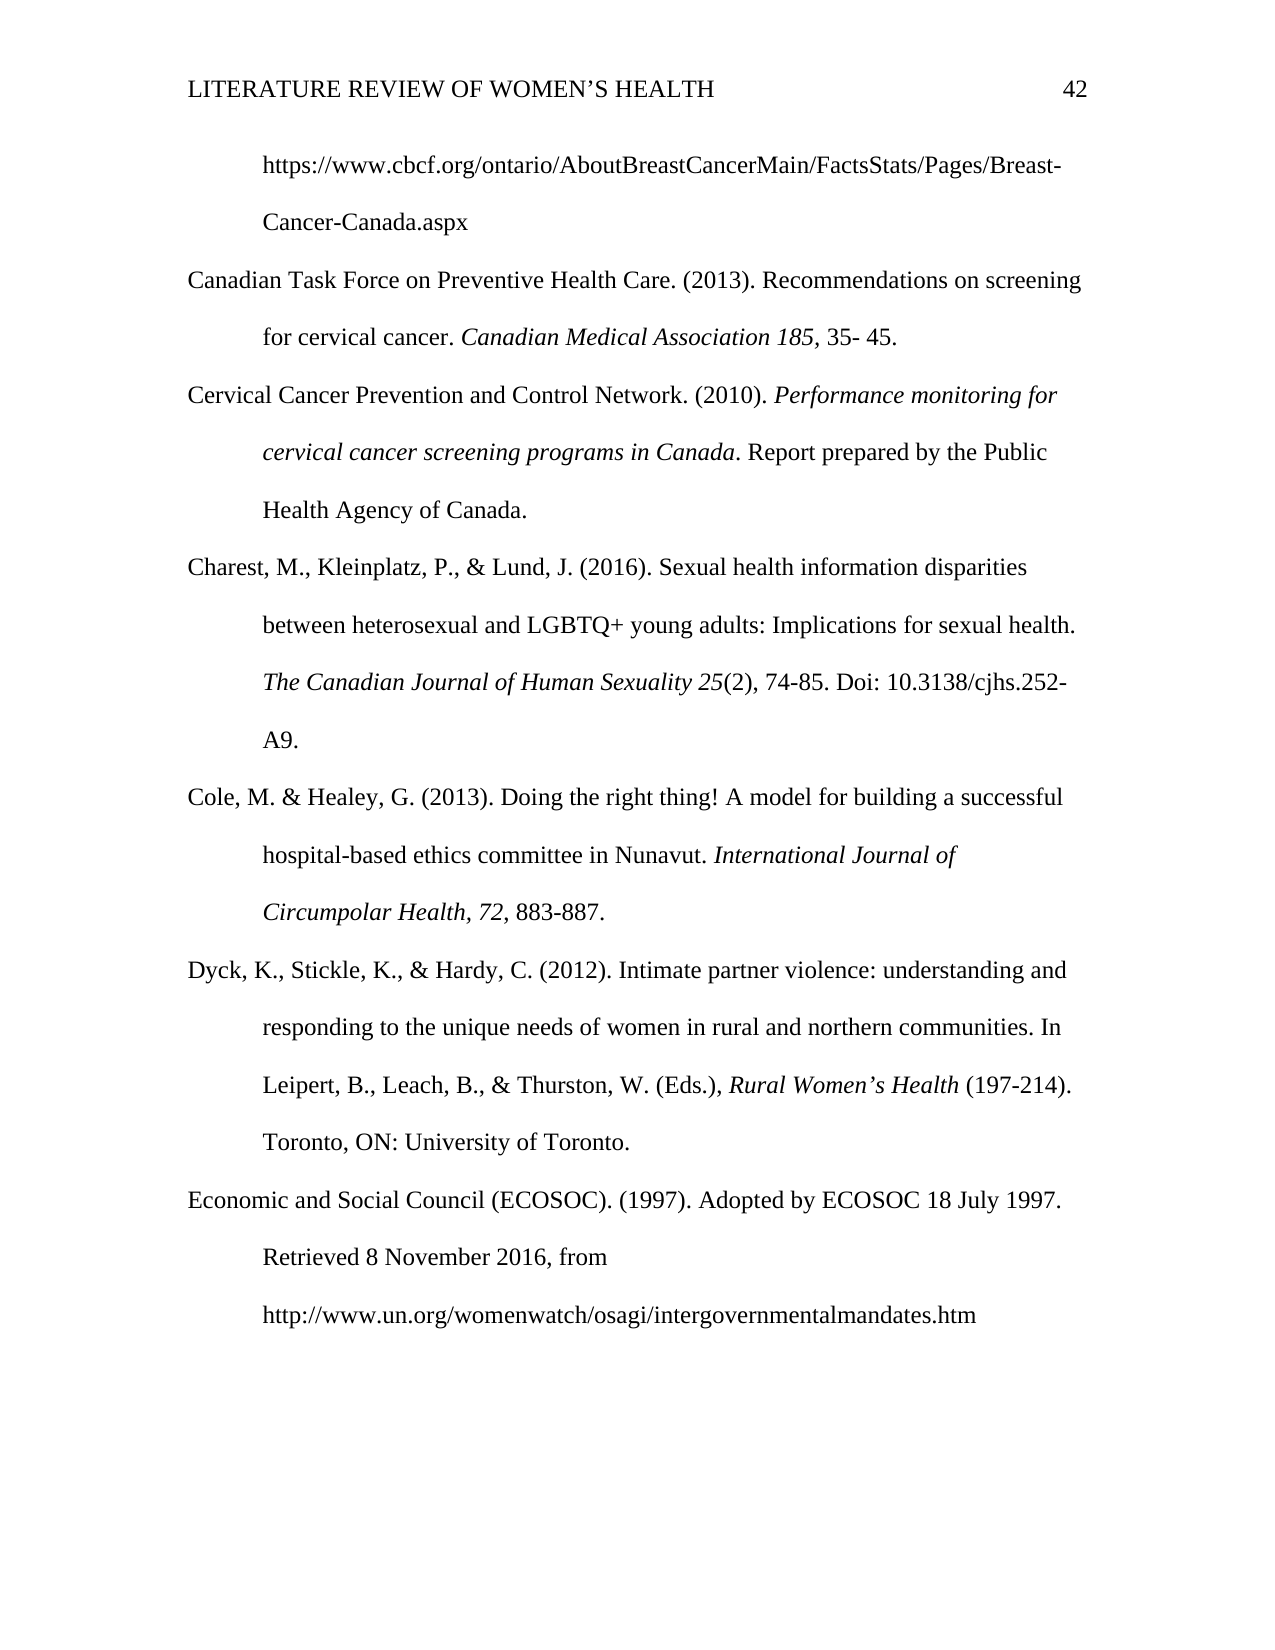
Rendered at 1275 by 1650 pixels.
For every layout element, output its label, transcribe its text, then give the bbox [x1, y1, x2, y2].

text Dyck, K., Stickle, K., & Hardy, C. (2012). Intimate partner violence: understanding and responding to the unique needs of women in rural and northern communities. In Leipert, B., Leach, B., & Thurston, W. (Eds.), Rural Women’s Health (197-214). Toronto, ON: University of Toronto. [187, 955, 1088, 1156]
text Cervical Cancer Prevention and Control Network. (2010). Performance monitoring for cervical cancer screening programs in Canada. Report prepared by the Public Health Agency of Canada. [187, 380, 1088, 524]
text Economic and Social Council (ECOSOC). (1997). Adopted by ECOSOC 18 July 1997. Retrieved 8 November 2016, from http://www.un.org/womenwatch/osagi/intergovernmentalmandates.htm [187, 1185, 1088, 1329]
text Charest, M., Kleinplatz, P., & Lund, J. (2016). Sexual health information disparities between heterosexual and LGBTQ+ young adults: Implications for sexual health. The Canadian Journal of Human Sexuality 25(2), 74-85. Doi: 10.3138/cjhs.252-A9. [187, 552, 1088, 754]
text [187, 150, 1088, 236]
text Canadian Task Force on Preventive Health Care. (2013). Recommendations on screening for cervical cancer. Canadian Medical Association 185, 35- 45. [187, 265, 1088, 351]
text Cole, M. & Healey, G. (2013). Doing the right thing! A model for building a successful hospital-based ethics committee in Nunavut. International Journal of Circumpolar Health, 72, 883-887. [187, 782, 1088, 926]
